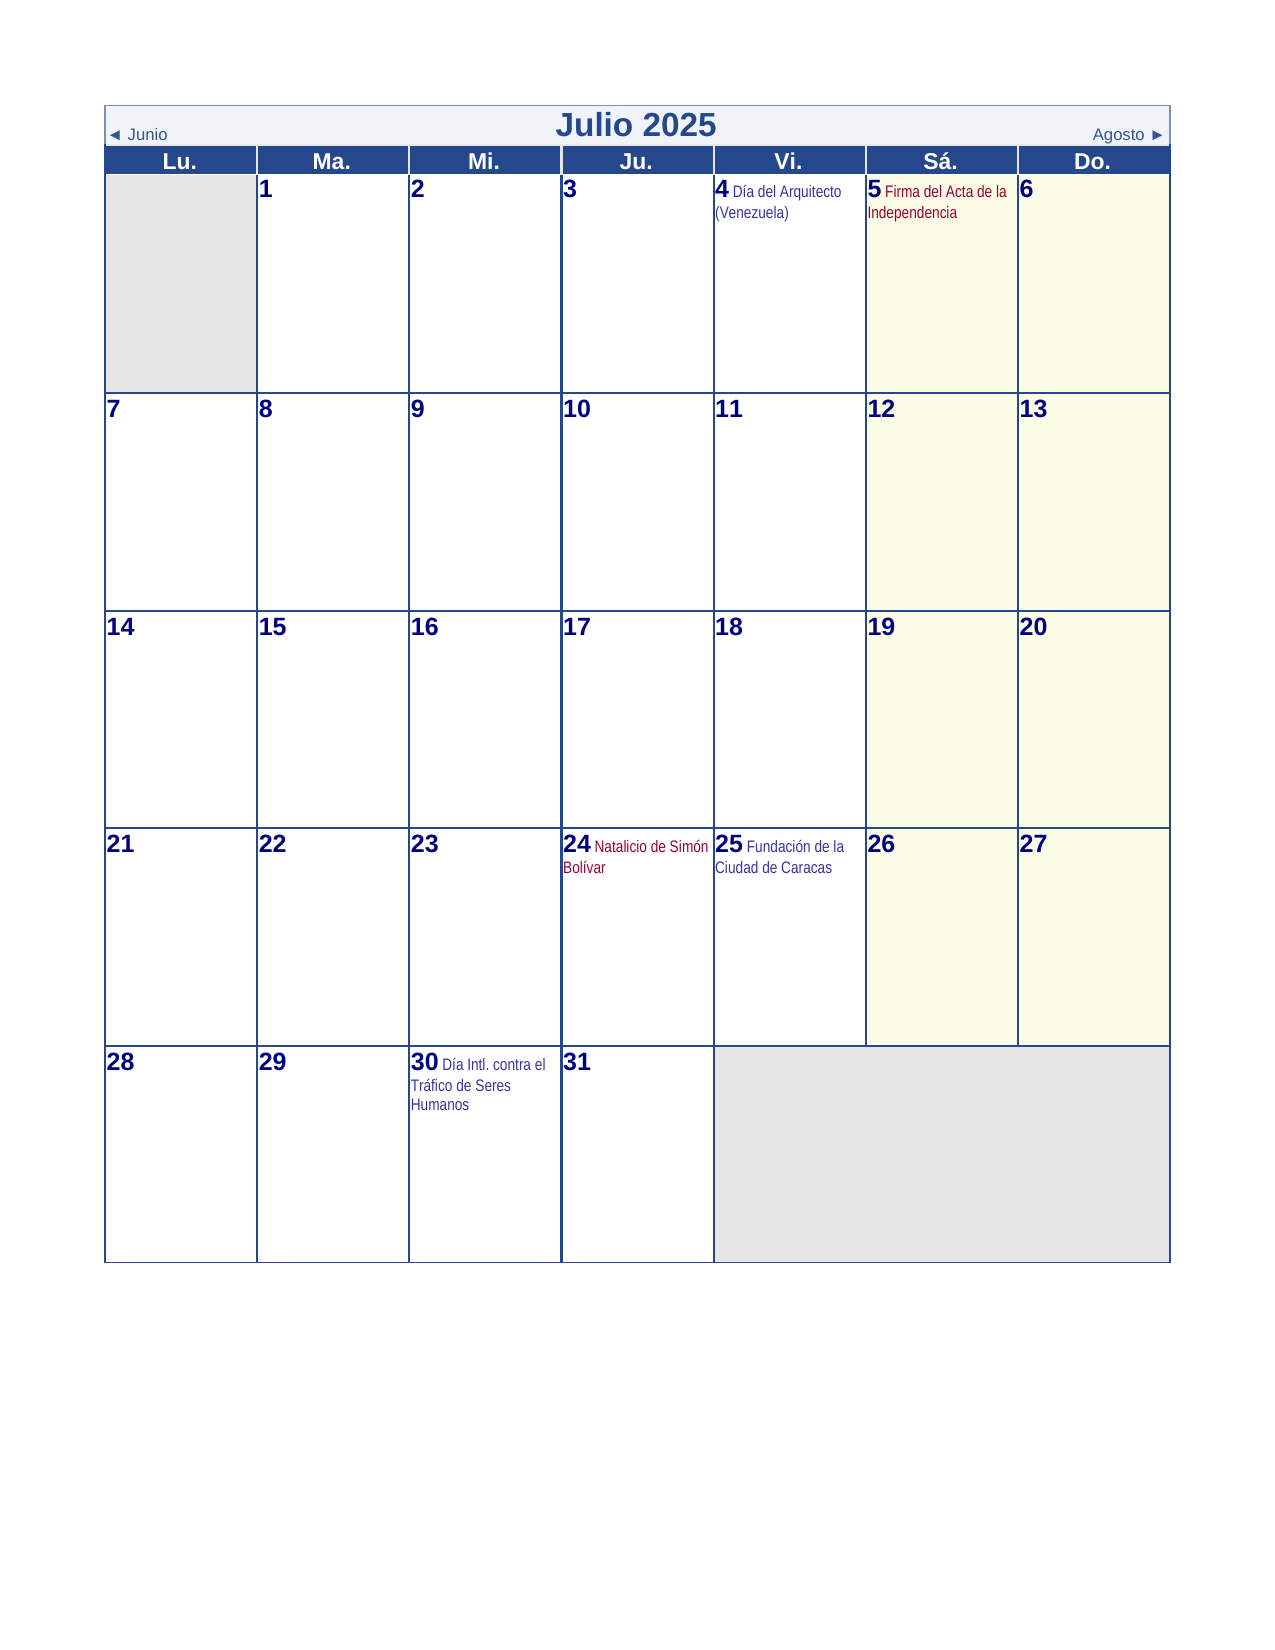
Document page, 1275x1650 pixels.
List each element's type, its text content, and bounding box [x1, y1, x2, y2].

table_cell Sá. [867, 146, 1017, 174]
table_cell 25 Fundación de la Ciudad de Caracas [715, 829, 865, 1044]
table_cell 8 [258, 394, 408, 609]
table_cell Mi. [410, 146, 560, 174]
table_cell 15 [258, 612, 408, 827]
table_cell Ju. [563, 146, 713, 174]
table_cell 3 [563, 175, 713, 392]
table_cell 17 [563, 612, 713, 827]
table_cell 5 Firma del Acta de la Independencia [867, 175, 1017, 392]
table_cell Do. [1019, 146, 1169, 174]
table_cell 27 [1019, 829, 1169, 1044]
table_header ◄ Junio [106, 106, 257, 144]
table_cell 21 [106, 829, 256, 1044]
table_cell 24 Natalicio de Simón Bolívar [563, 829, 713, 1044]
table_cell 29 [258, 1047, 408, 1262]
table_cell 28 [106, 1047, 256, 1262]
table_cell 19 [867, 612, 1017, 827]
table_cell 26 [867, 829, 1017, 1044]
table_cell Ma. [258, 146, 408, 174]
table_cell Vi. [715, 146, 865, 174]
table_cell 6 [1019, 175, 1169, 392]
table_cell 1 [258, 175, 408, 392]
table_cell [715, 1047, 1169, 1262]
table_cell 2 [410, 175, 560, 392]
table_header Agosto ► [1018, 106, 1169, 144]
table_cell 9 [410, 394, 560, 609]
table_cell 22 [258, 829, 408, 1044]
table_cell 4 Día del Arquitecto (Venezuela) [715, 175, 865, 392]
table_cell 31 [563, 1047, 713, 1262]
table_cell 16 [410, 612, 560, 827]
table_cell 23 [410, 829, 560, 1044]
table_cell 10 [563, 394, 713, 609]
table_cell 14 [106, 612, 256, 827]
table_cell 30 Día Intl. contra el Tráfico de Seres Humanos [410, 1047, 560, 1262]
table_cell Lu. [106, 146, 256, 174]
table_cell 13 [1019, 394, 1169, 609]
table_cell 12 [867, 394, 1017, 609]
table_cell 7 [106, 394, 256, 609]
table_cell 20 [1019, 612, 1169, 827]
table_cell [106, 175, 256, 392]
table_header Julio 2025 [257, 106, 1018, 144]
table_cell 11 [715, 394, 865, 609]
table_cell 18 [715, 612, 865, 827]
